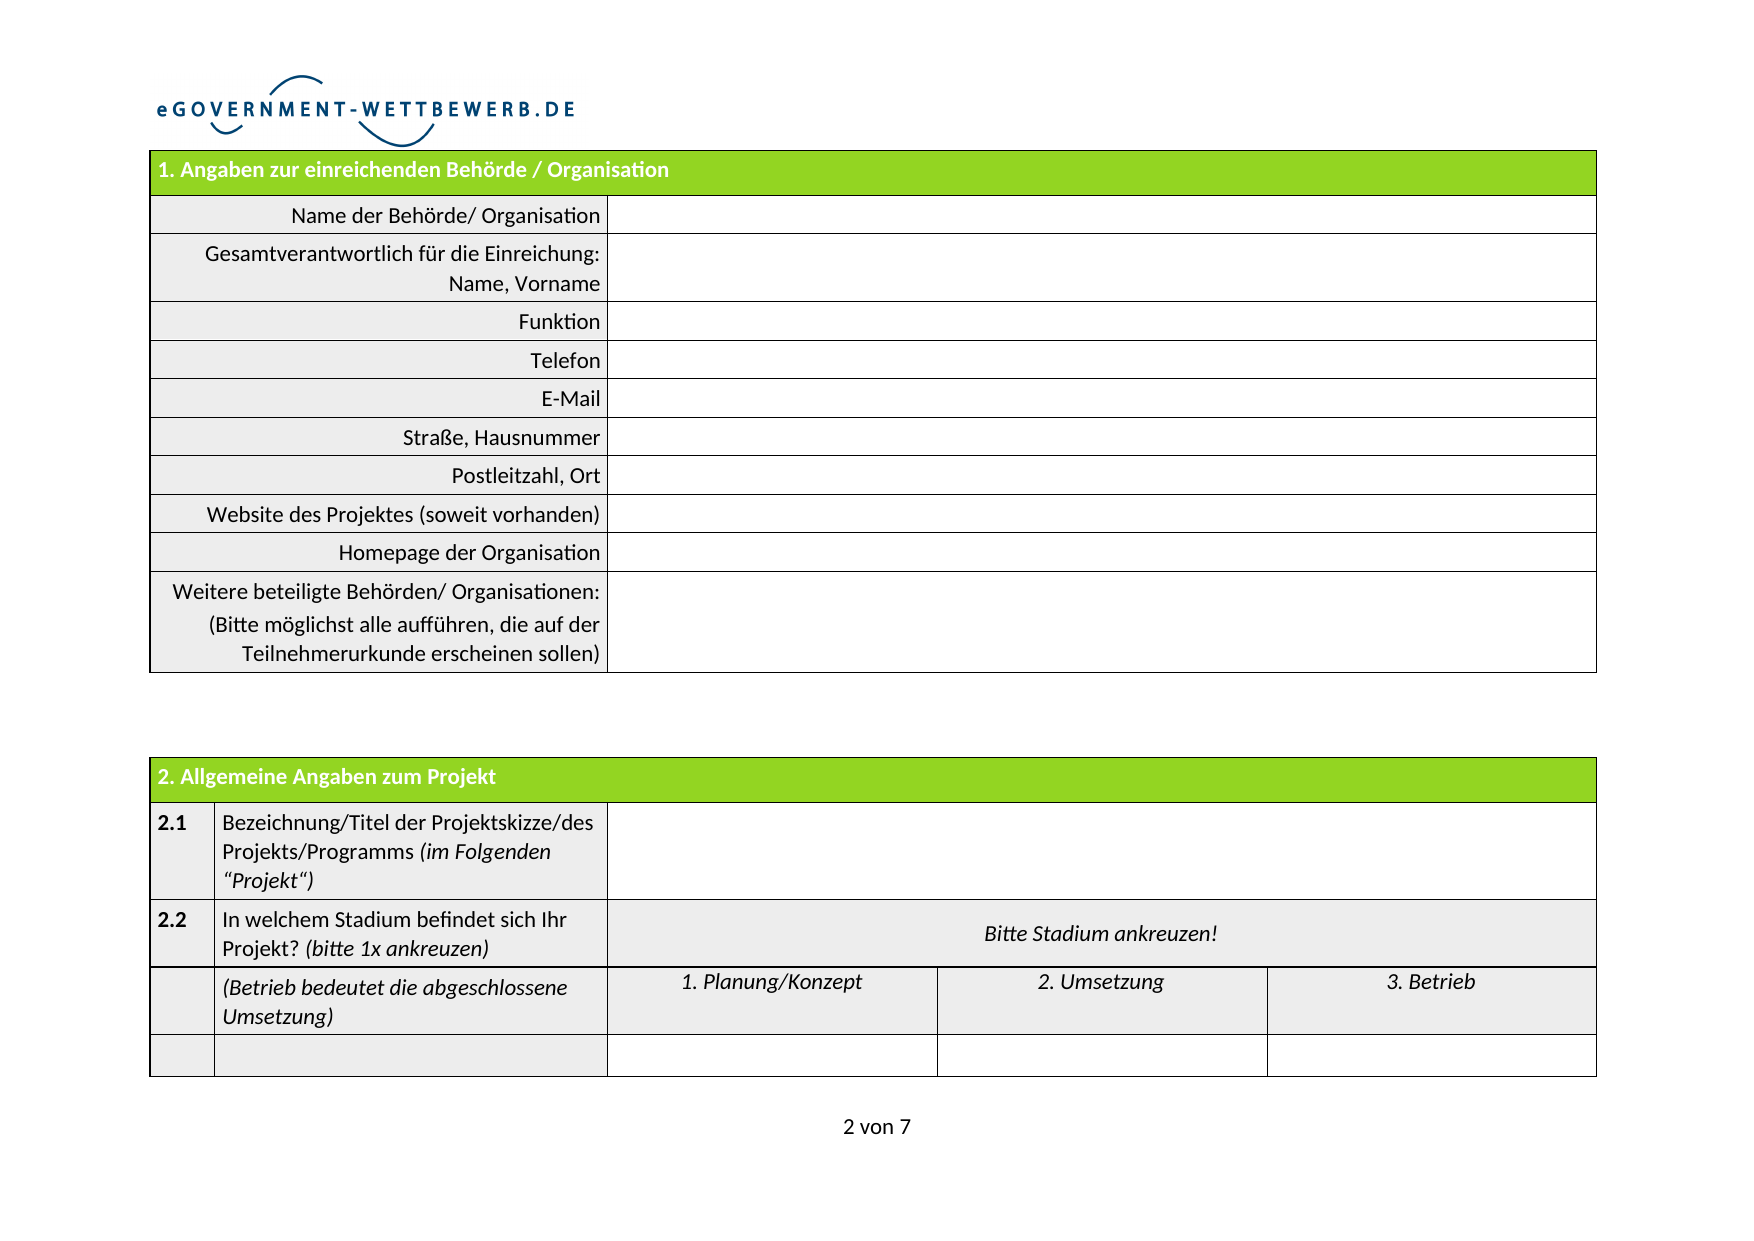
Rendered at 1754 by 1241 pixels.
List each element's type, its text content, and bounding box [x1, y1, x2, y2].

table_cell [608, 1035, 937, 1076]
table_cell [608, 456, 1596, 494]
table_cell 3. Betrieb [1268, 968, 1596, 1034]
table_cell 2.1 [151, 803, 214, 899]
table_cell [151, 1035, 214, 1076]
table_cell Website des Projektes (soweit vorhanden) [151, 495, 607, 532]
table_cell Weitere beteiligte Behörden/ Organisationen: (Bitte möglichst alle aufführen, die auf der Teilnehmerurkunde erscheinen sollen) [151, 572, 607, 672]
table_cell [215, 1035, 607, 1076]
table_cell Name der Behörde/ Organisation [151, 196, 607, 233]
table_cell [151, 968, 214, 1034]
table_cell Homepage der Organisation [151, 533, 607, 571]
table_cell Postleitzahl, Ort [151, 456, 607, 494]
table_cell [608, 533, 1596, 571]
table_cell (Betrieb bedeutet die abgeschlossene Umsetzung) [215, 968, 607, 1034]
table_cell [938, 1035, 1267, 1076]
table_cell Funktion [151, 302, 607, 339]
table_cell [1268, 1035, 1596, 1076]
table_cell [608, 302, 1596, 339]
table_cell E-Mail [151, 379, 607, 417]
table_cell 2.2 [151, 900, 214, 966]
table_cell [608, 341, 1596, 378]
table_header 2. Allgemeine Angaben zum Projekt [151, 758, 1596, 802]
table_cell [608, 572, 1596, 672]
table_cell Gesamtverantwortlich für die Einreichung: Name, Vorname [151, 234, 607, 301]
table_cell [608, 379, 1596, 417]
table_cell In welchem Stadium befindet sich Ihr Projekt? (bitte 1x ankreuzen) [215, 900, 607, 966]
table_header 1. Angaben zur einreichenden Behörde / Organisation [151, 151, 1596, 195]
table_cell [608, 196, 1596, 233]
table_cell [608, 418, 1596, 455]
table_cell Bitte Stadium ankreuzen! [608, 900, 1596, 966]
picture [150, 73, 589, 149]
table_cell Telefon [151, 341, 607, 378]
table_cell 2. Umsetzung [938, 968, 1267, 1034]
table_cell [608, 495, 1596, 532]
table_cell [608, 803, 1596, 899]
table_cell [608, 234, 1596, 301]
table_cell Bezeichnung/Titel der Projektskizze/des Projekts/Programms (im Folgenden “Projekt“) [215, 803, 607, 899]
table_cell Straße, Hausnummer [151, 418, 607, 455]
table_cell 1. Planung/Konzept [608, 968, 937, 1034]
